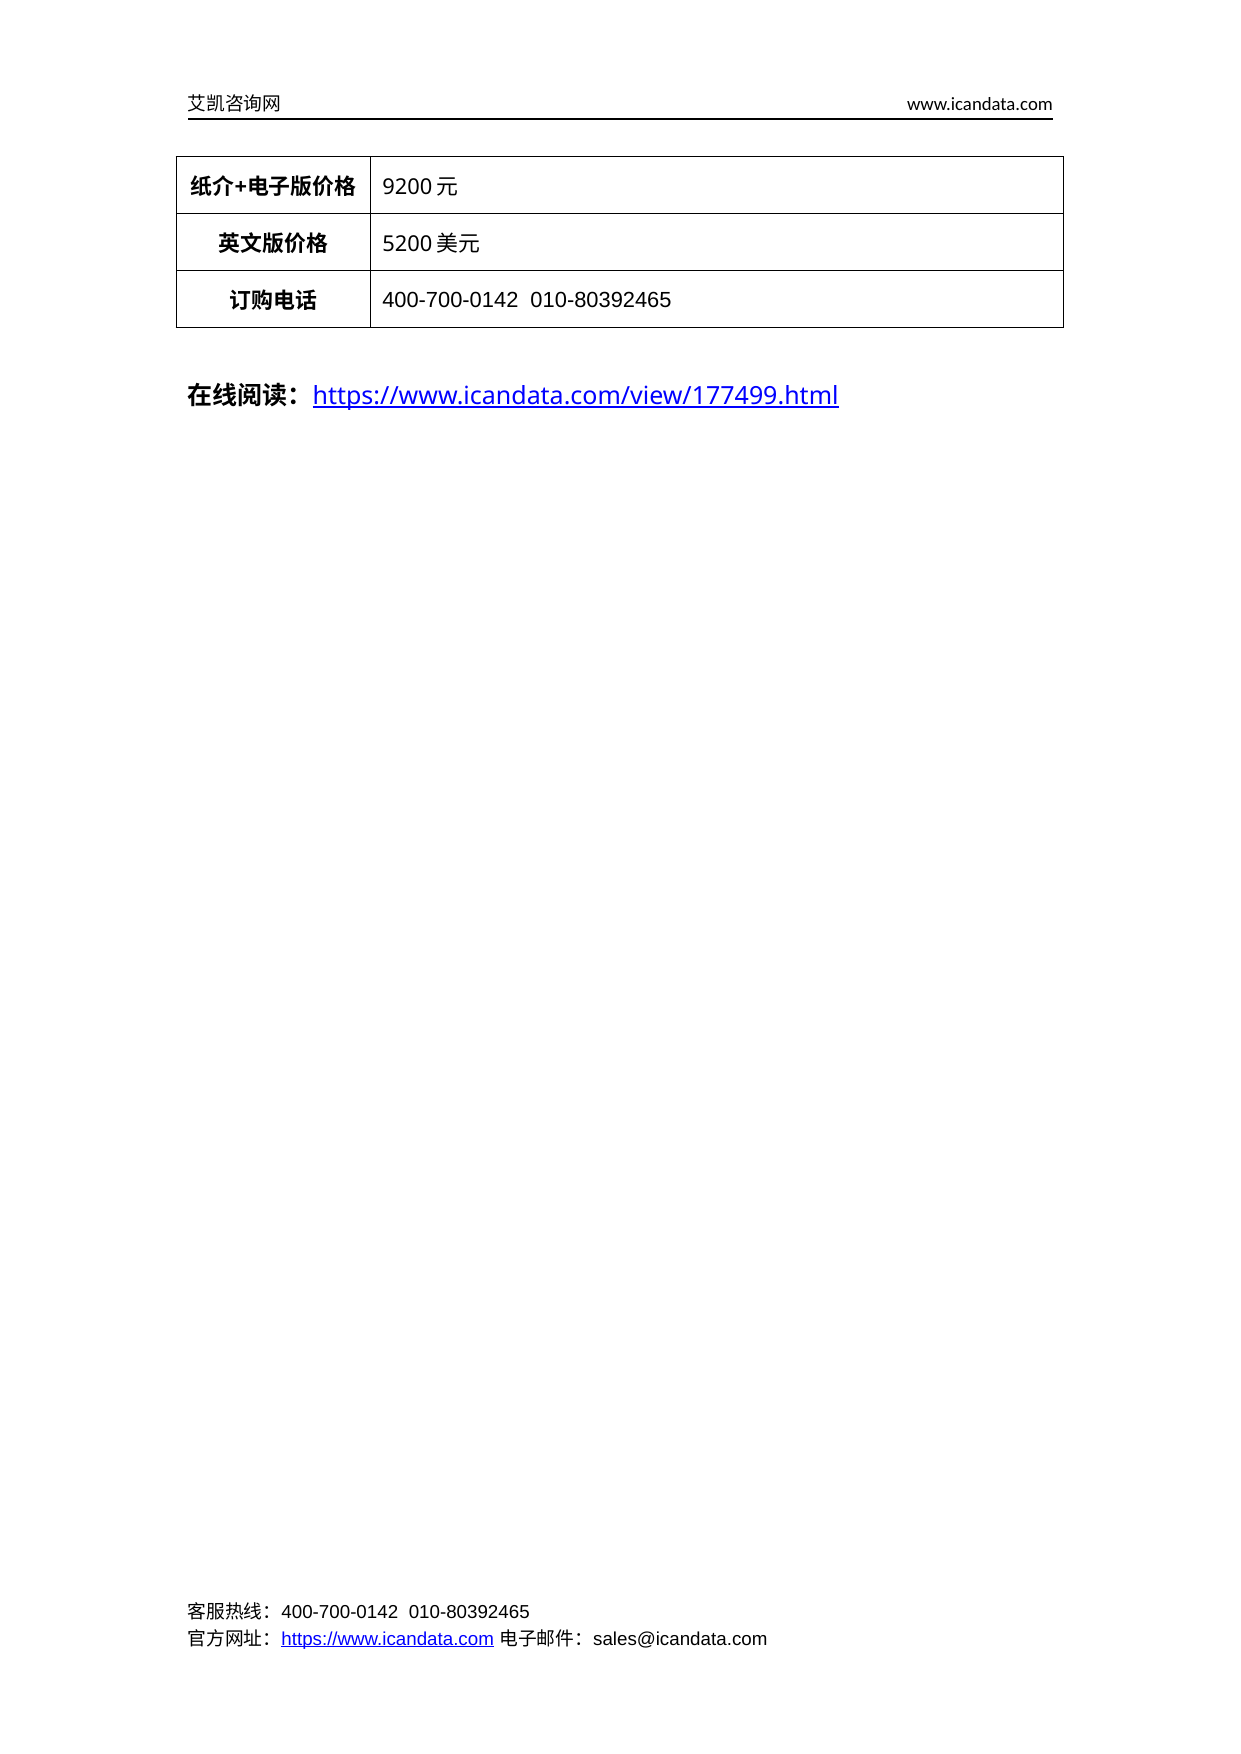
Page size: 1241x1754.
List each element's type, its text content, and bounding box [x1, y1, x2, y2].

table_cell 400-700-0142 010-80392465 [371, 271, 1063, 327]
table_cell 纸介+电子版价格 [177, 157, 370, 213]
table_cell 英文版价格 [177, 214, 370, 270]
text 在线阅读：https://www.icandata.com/view/177499.html [187, 361, 1053, 426]
table_cell 9200元 [371, 157, 1063, 213]
table_cell 5200美元 [371, 214, 1063, 270]
table_cell 订购电话 [177, 271, 370, 327]
